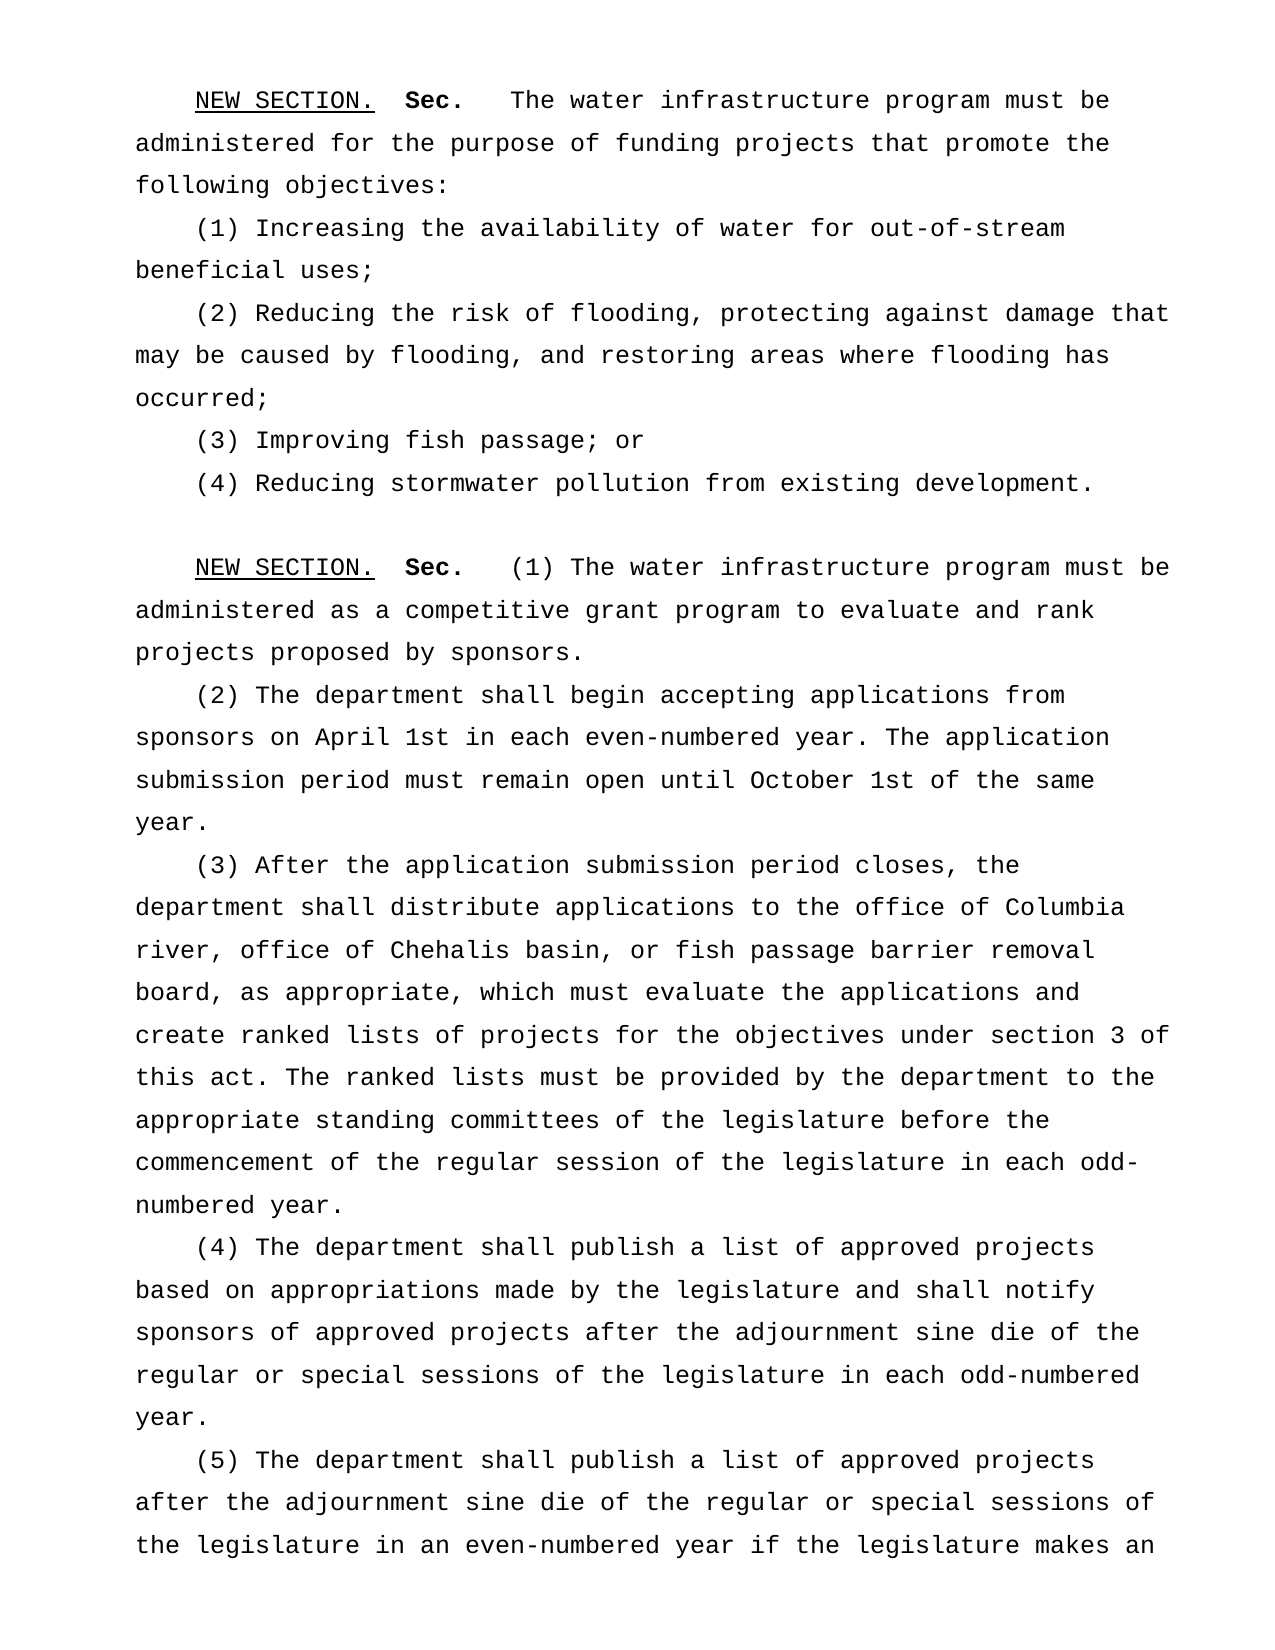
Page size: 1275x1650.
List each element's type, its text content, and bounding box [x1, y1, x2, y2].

text NEW SECTION. Sec. The water infrastructure program must be administered for the purpose of funding projects that promote the following objectives: [135, 75, 1170, 202]
text NEW SECTION. Sec. (1) The water infrastructure program must be administered as a competitive grant program to evaluate and rank projects proposed by sponsors. [135, 542, 1170, 669]
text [135, 1434, 1170, 1562]
text (2) Reducing the risk of flooding, protecting against damage that may be caused by flooding, and restoring areas where flooding has occurred; [135, 287, 1170, 415]
text (4) Reducing stormwater pollution from existing development. [135, 457, 1170, 500]
text (3) Improving fish passage; or [135, 415, 1170, 457]
text (4) The department shall publish a list of approved projects based on appropriations made by the legislature and shall notify sponsors of approved projects after the adjournment sine die of the regular or special sessions of the legislature in each odd-numbered year. [135, 1222, 1170, 1434]
text (1) Increasing the availability of water for out-of-stream beneficial uses; [135, 202, 1170, 287]
text (3) After the application submission period closes, the department shall distribute applications to the office of Columbia river, office of Chehalis basin, or fish passage barrier removal board, as appropriate, which must evaluate the applications and create ranked lists of projects for the objectives under section 3 of this act. The ranked lists must be provided by the department to the appropriate standing committees of the legislature before the commencement of the regular session of the legislature in each odd-numbered year. [135, 839, 1170, 1222]
text (2) The department shall begin accepting applications from sponsors on April 1st in each even-numbered year. The application submission period must remain open until October 1st of the same year. [135, 669, 1170, 839]
